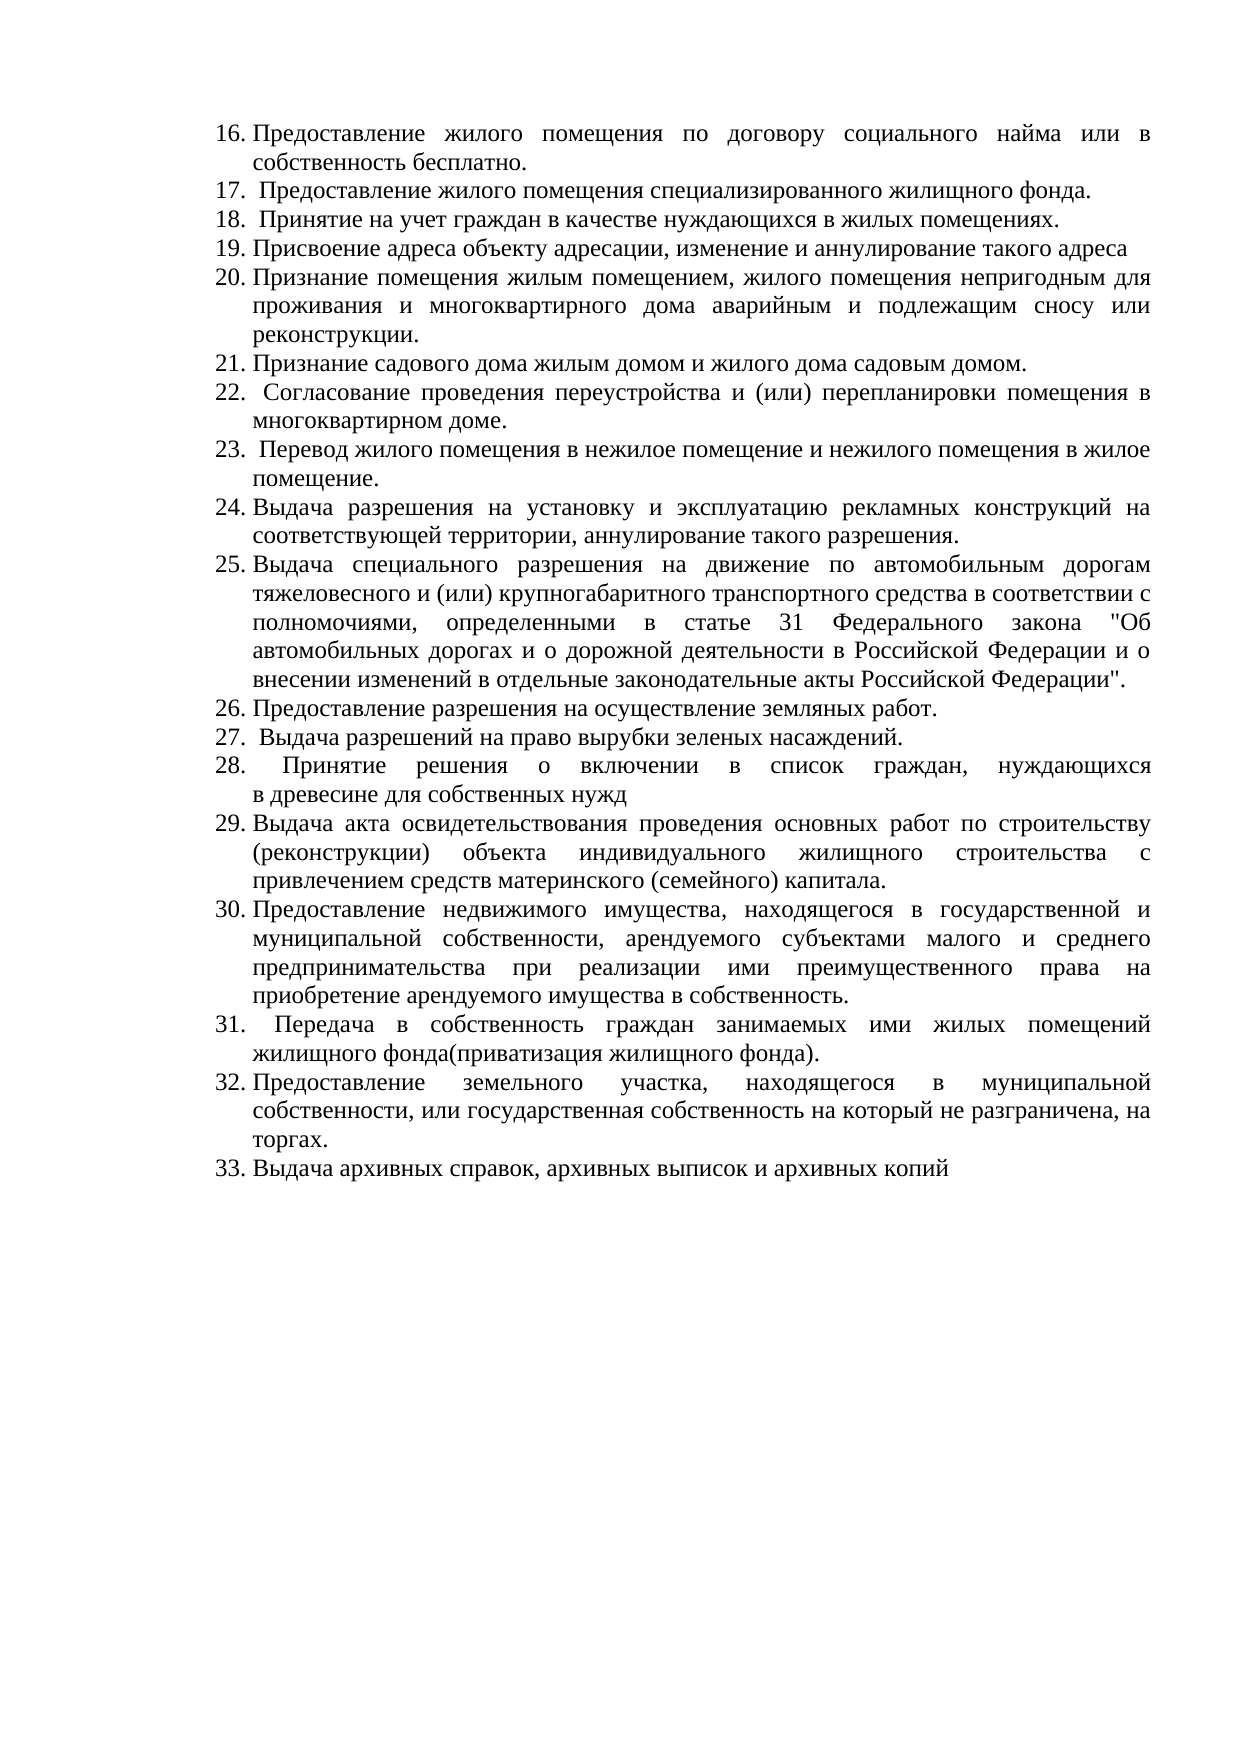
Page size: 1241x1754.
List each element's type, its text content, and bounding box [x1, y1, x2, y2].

list Предоставление недвижимого имущества, находящегося в государственной и муниципальной собственности, арендуемого субъектами малого и среднего предпринимательства при реализации ими преимущественного права на приобретение арендуемого имущества в собственность. [215, 894, 1152, 1009]
list Передача в собственность граждан занимаемых ими жилых помещений жилищного фонда(приватизация жилищного фонда). [215, 1009, 1152, 1067]
list Присвоение адреса объекту адресации, изменение и аннулирование такого адреса [215, 233, 1152, 262]
list Предоставление разрешения на осуществление земляных работ. [215, 693, 1152, 722]
list Перевод жилого помещения в нежилое помещение и нежилого помещения в жилое помещение. [215, 434, 1152, 492]
list Выдача специального разрешения на движение по автомобильным дорогам тяжеловесного и (или) крупногабаритного транспортного средства в соответствии с полномочиями, определенными в статье 31 Федерального закона "Об автомобильных дорогах и о дорожной деятельности в Российской Федерации и о внесении изменений в отдельные законодательные акты Российской Федерации". [215, 549, 1152, 693]
list Выдача архивных справок, архивных выписок и архивных копий [215, 1153, 1152, 1182]
list Выдача акта освидетельствования проведения основных работ по строительству (реконструкции) объекта индивидуального жилищного строительства с привлечением средств материнского (семейного) капитала. [215, 808, 1152, 894]
list Предоставление жилого помещения специализированного жилищного фонда. [215, 176, 1152, 204]
list Принятие на учет граждан в качестве нуждающихся в жилых помещениях. [215, 204, 1152, 233]
list Признание помещения жилым помещением, жилого помещения непригодным для проживания и многоквартирного дома аварийным и подлежащим сносу или реконструкции. [215, 262, 1152, 348]
list Предоставление жилого помещения по договору социального найма или в собственность бесплатно. [215, 118, 1152, 176]
list Выдача разрешений на право вырубки зеленых насаждений. [215, 722, 1152, 751]
list Предоставление земельного участка, находящегося в муниципальной собственности, или государственная собственность на который не разграничена, на торгах. [215, 1067, 1152, 1153]
list Признание садового дома жилым домом и жилого дома садовым домом. [215, 348, 1152, 377]
list Согласование проведения переустройства и (или) перепланировки помещения в многоквартирном доме. [215, 377, 1152, 434]
list Принятие решения о включении в список граждан, нуждающихся в древесине для собственных нужд [215, 751, 1152, 808]
list Выдача разрешения на установку и эксплуатацию рекламных конструкций на соответствующей территории, аннулирование такого разрешения. [215, 492, 1152, 549]
